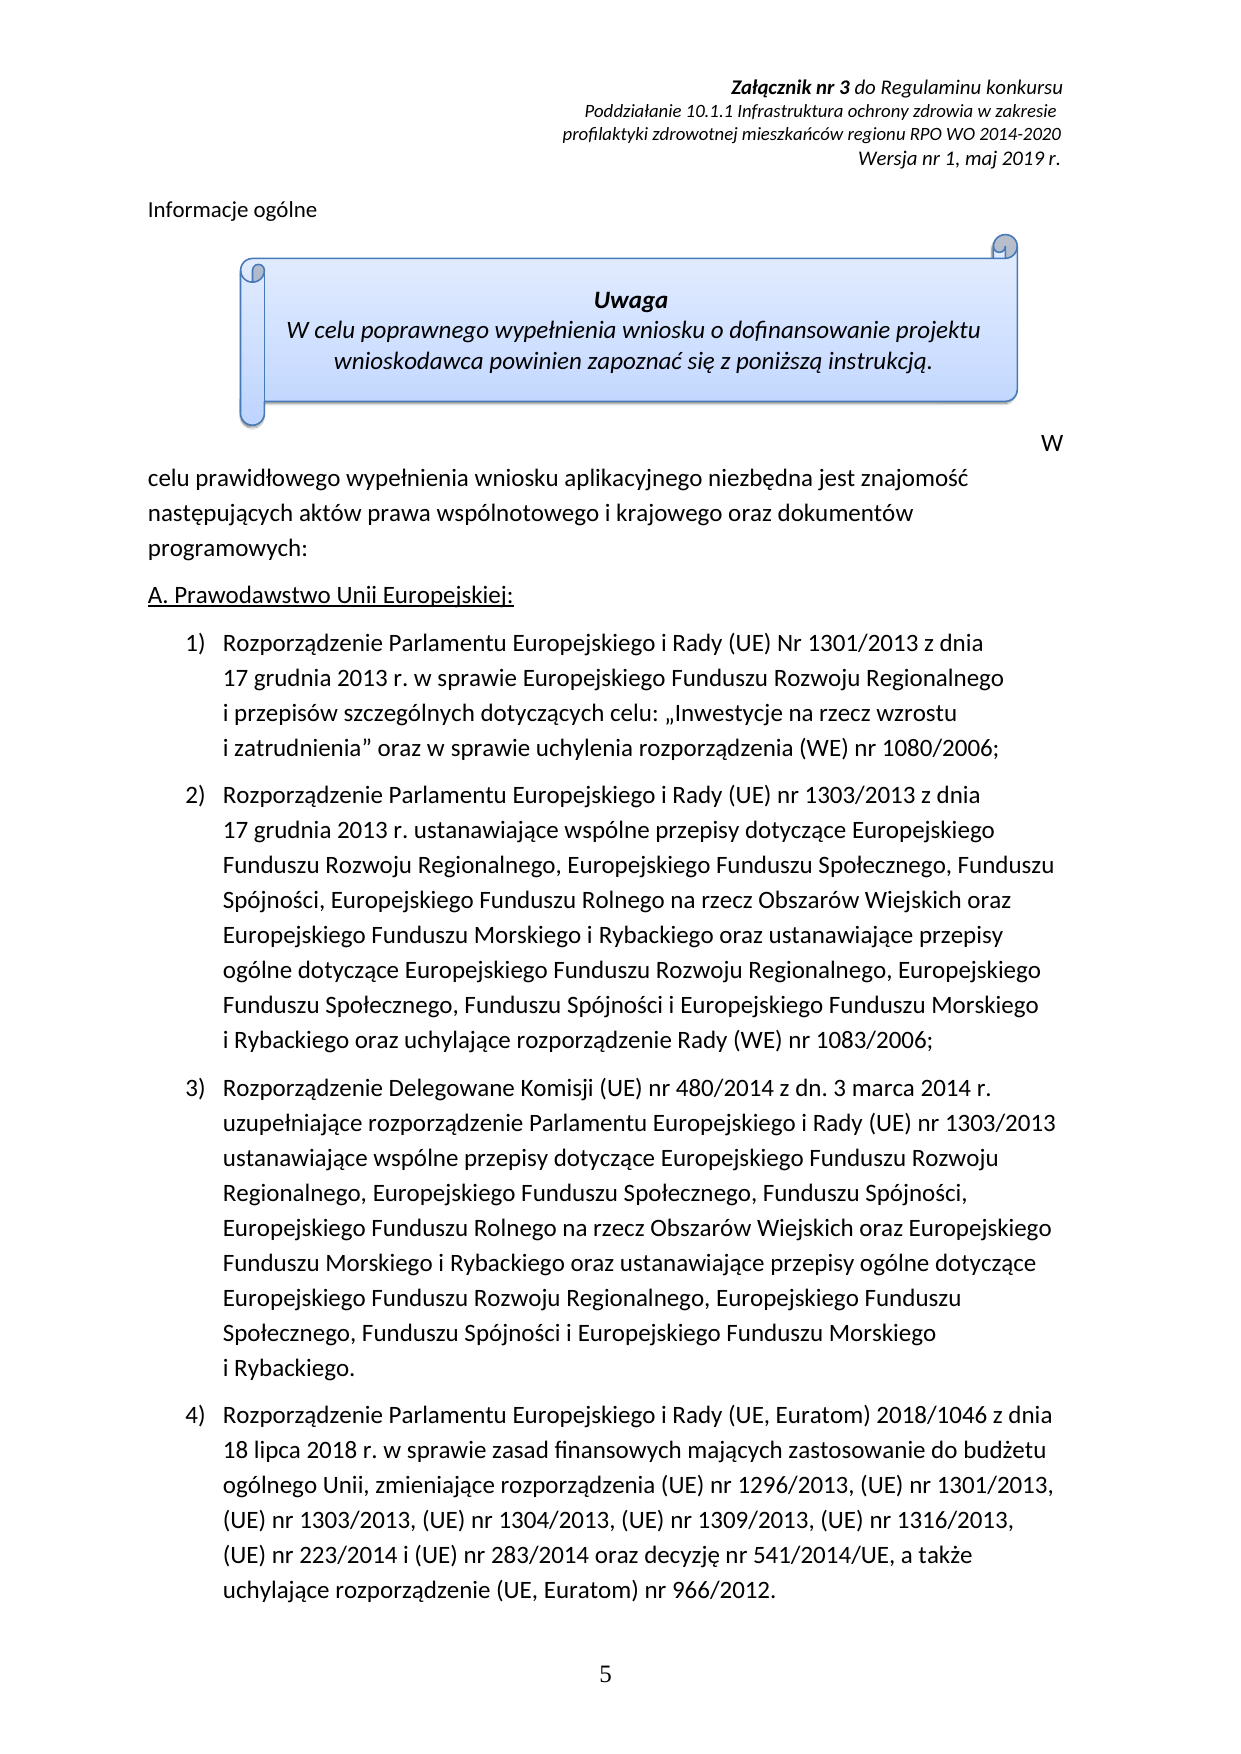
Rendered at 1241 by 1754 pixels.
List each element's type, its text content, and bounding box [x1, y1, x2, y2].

list Rozporządzenie Parlamentu Europejskiego i Rady (UE, Euratom) 2018/1046 z dnia 18 lipca 2018 r. w sprawie zasad finansowych mających zastosowanie do budżetu ogólnego Unii, zmieniające rozporządzenia (UE) nr 1296/2013, (UE) nr 1301/2013, (UE) nr 1303/2013, (UE) nr 1304/2013, (UE) nr 1309/2013, (UE) nr 1316/2013, (UE) nr 223/2014 i (UE) nr 283/2014 oraz decyzję nr 541/2014/UE, a także uchylające rozporządzenie (UE, Euratom) nr 966/2012. [185, 1399, 1063, 1605]
list Rozporządzenie Parlamentu Europejskiego i Rady (UE) Nr 1301/2013 z dnia 17 grudnia 2013 r. w sprawie Europejskiego Funduszu Rozwoju Regionalnego i przepisów szczególnych dotyczących celu: „Inwestycje na rzecz wzrostu i zatrudnienia” oraz w sprawie uchylenia rozporządzenia (WE) nr 1080/2006; [185, 627, 1063, 762]
text A. Prawodawstwo Unii Europejskiej: [148, 579, 1063, 610]
list Rozporządzenie Delegowane Komisji (UE) nr 480/2014 z dn. 3 marca 2014 r. uzupełniające rozporządzenie Parlamentu Europejskiego i Rady (UE) nr 1303/2013 ustanawiające wspólne przepisy dotyczące Europejskiego Funduszu Rozwoju Regionalnego, Europejskiego Funduszu Społecznego, Funduszu Spójności, Europejskiego Funduszu Rolnego na rzecz Obszarów Wiejskich oraz Europejskiego Funduszu Morskiego i Rybackiego oraz ustanawiające przepisy ogólne dotyczące Europejskiego Funduszu Rozwoju Regionalnego, Europejskiego Funduszu Społecznego, Funduszu Spójności i Europejskiego Funduszu Morskiego i Rybackiego. [185, 1072, 1063, 1382]
text W celu prawidłowego wypełnienia wniosku aplikacyjnego niezbędna jest znajomość następujących aktów prawa wspólnotowego i krajowego oraz dokumentów programowych: [148, 427, 1063, 562]
list Rozporządzenie Parlamentu Europejskiego i Rady (UE) nr 1303/2013 z dnia 17 grudnia 2013 r. ustanawiające wspólne przepisy dotyczące Europejskiego Funduszu Rozwoju Regionalnego, Europejskiego Funduszu Społecznego, Funduszu Spójności, Europejskiego Funduszu Rolnego na rzecz Obszarów Wiejskich oraz Europejskiego Funduszu Morskiego i Rybackiego oraz ustanawiające przepisy ogólne dotyczące Europejskiego Funduszu Rozwoju Regionalnego, Europejskiego Funduszu Społecznego, Funduszu Spójności i Europejskiego Funduszu Morskiego i Rybackiego oraz uchylające rozporządzenie Rady (WE) nr 1083/2006; [185, 779, 1063, 1055]
